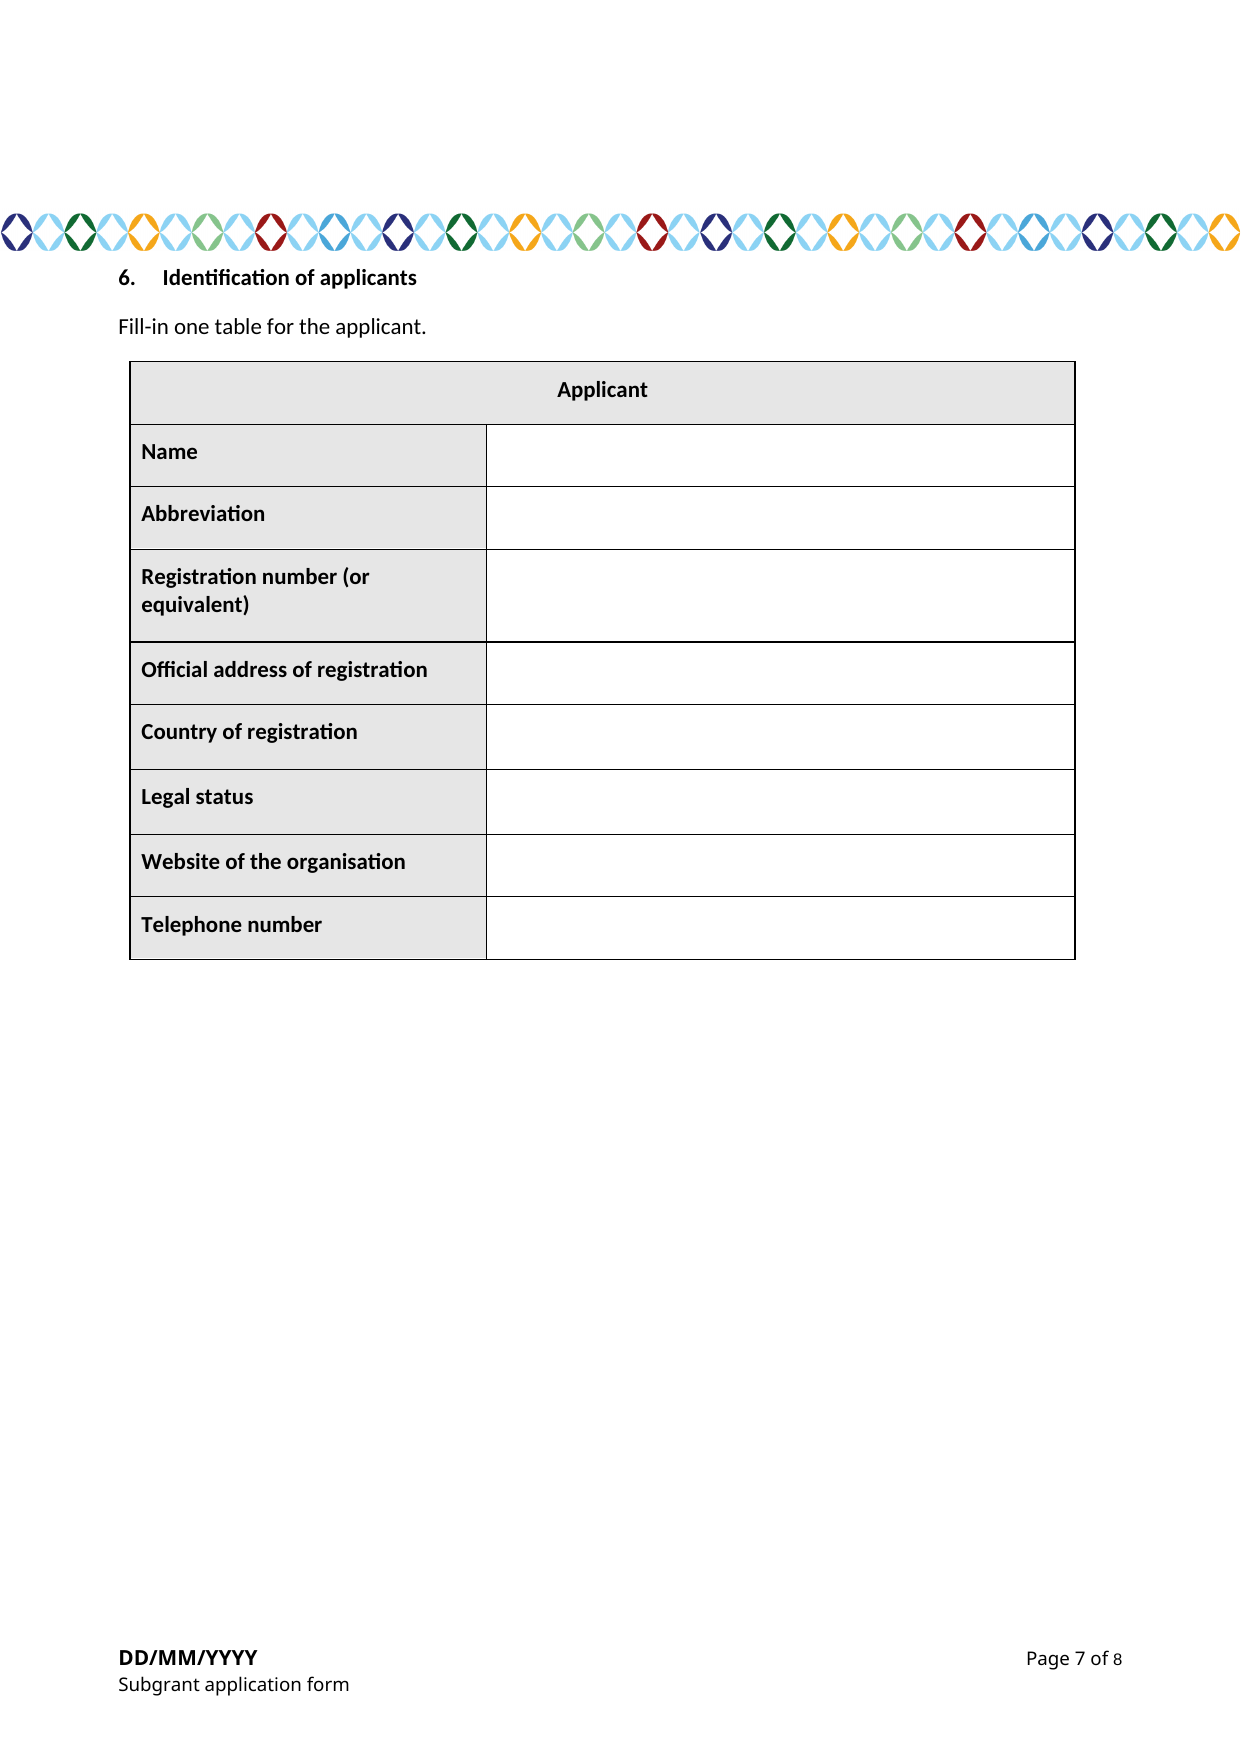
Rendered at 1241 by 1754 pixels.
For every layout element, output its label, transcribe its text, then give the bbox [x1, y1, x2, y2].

table_cell [487, 835, 1074, 896]
table_cell [487, 425, 1074, 486]
picture [0, 208, 1241, 251]
table_cell Official address of registration [131, 643, 486, 704]
table_cell [487, 487, 1074, 548]
table_cell [487, 705, 1074, 769]
text Fill-in one table for the applicant. [118, 312, 1122, 340]
table_cell Name [131, 425, 486, 486]
table_cell Legal status [131, 770, 486, 834]
table_cell Country of registration [131, 705, 486, 769]
table_header Applicant [131, 362, 1074, 424]
table_cell Registration number (or equivalent) [131, 550, 486, 641]
table_cell [487, 550, 1074, 641]
list Identification of applicants [118, 263, 1122, 292]
table_cell [487, 897, 1074, 958]
table_cell [487, 643, 1074, 704]
table_cell Telephone number [131, 897, 486, 958]
table_cell Abbreviation [131, 487, 486, 548]
table_cell [487, 770, 1074, 834]
table_cell Website of the organisation [131, 835, 486, 896]
